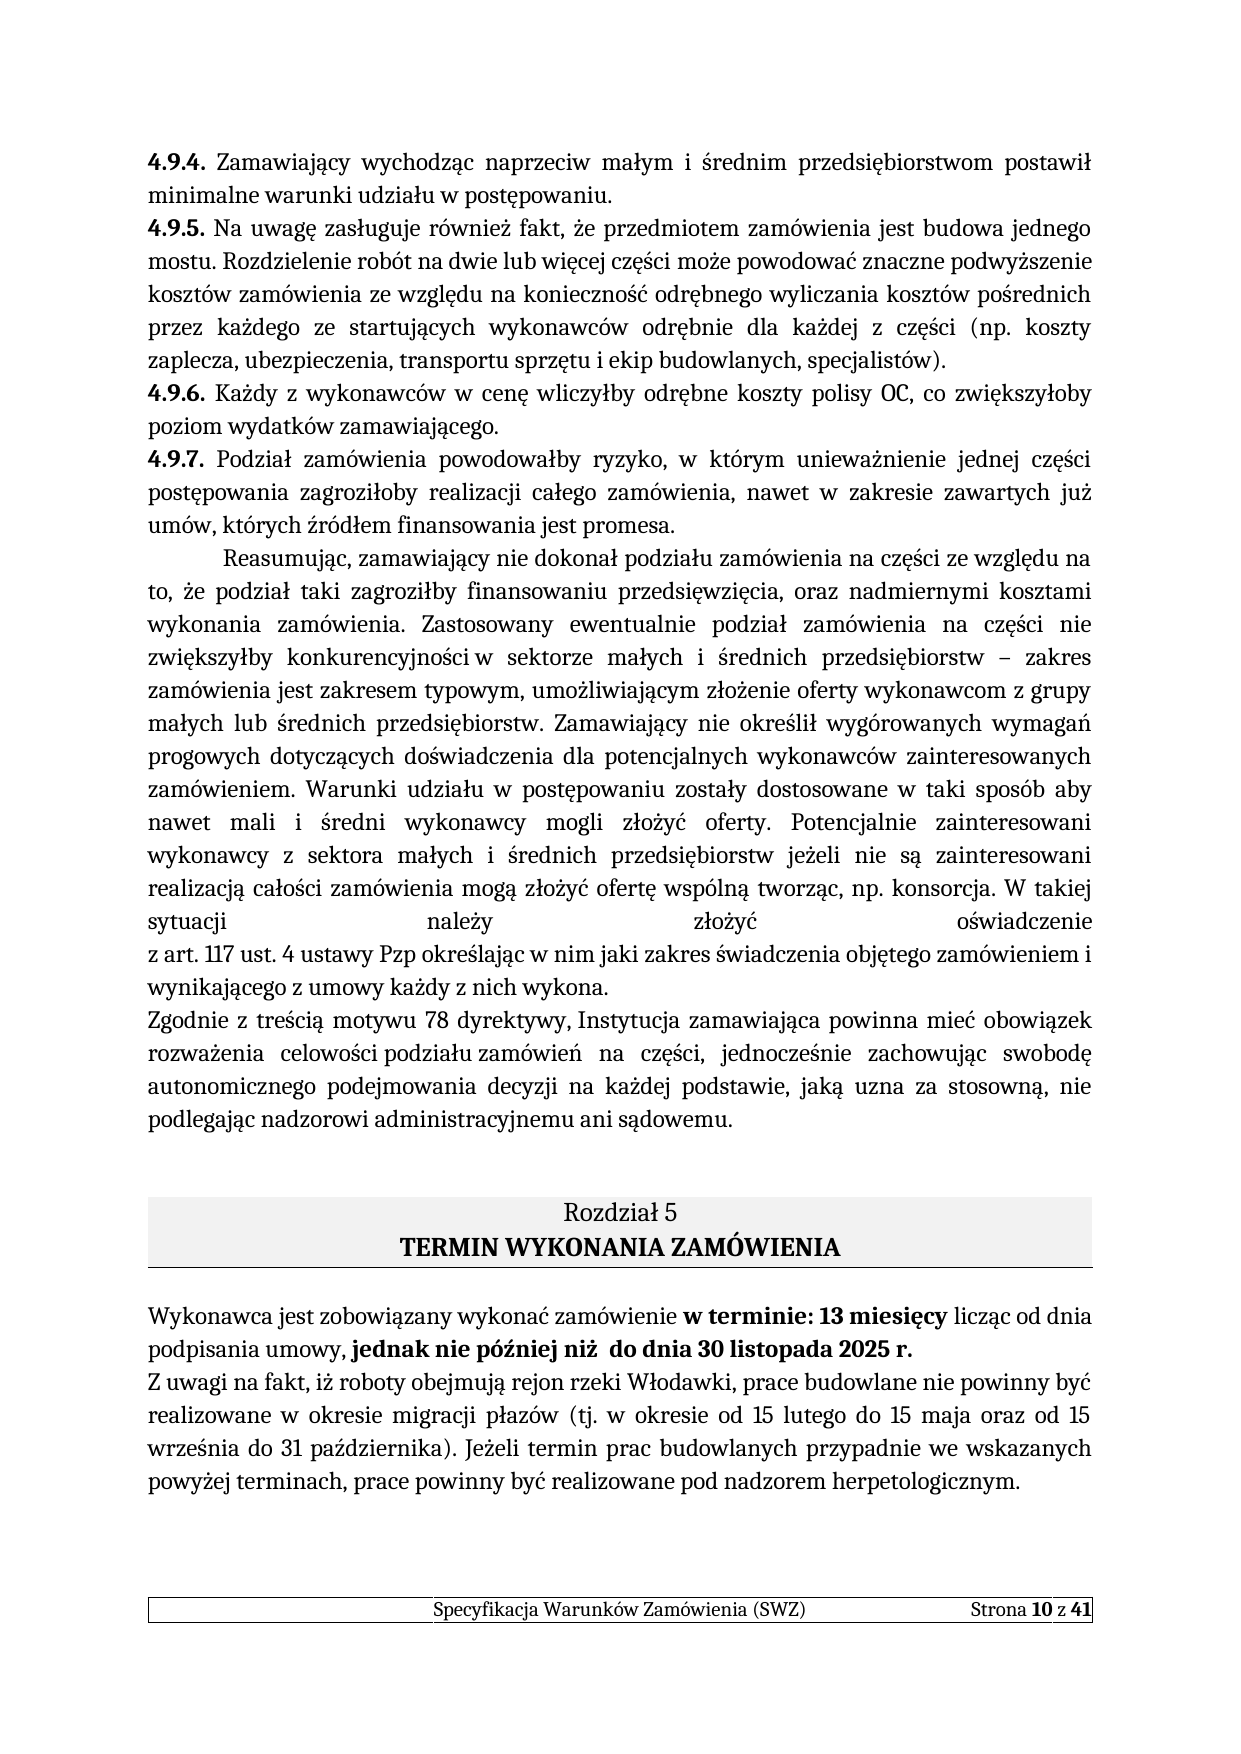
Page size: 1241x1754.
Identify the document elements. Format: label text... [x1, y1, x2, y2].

text 4.9.7. Podział zamówienia powodowałby ryzyko, w którym unieważnienie jednej części postępowania zagroziłoby realizacji całego zamówienia, nawet w zakresie zawartych już umów, których źródłem finansowania jest promesa. [148, 445, 1093, 539]
text 4.9.6. Każdy z wykonawców w cenę wliczyłby odrębne koszty polisy OC, co zwiększyłoby poziom wydatków zamawiającego. [148, 379, 1093, 441]
text 4.9.4. Zamawiający wychodząc naprzeciw małym i średnim przedsiębiorstwom postawił minimalne warunki udziału w postępowaniu. [148, 148, 1093, 209]
text 4.9.5. Na uwagę zasługuje również fakt, że przedmiotem zamówienia jest budowa jednego mostu. Rozdzielenie robót na dwie lub więcej części może powodować znaczne podwyższenie kosztów zamówienia ze względu na konieczność odrębnego wyliczania kosztów pośrednich przez każdego ze startujących wykonawców odrębnie dla każdej z części (np. koszty zaplecza, ubezpieczenia, transportu sprzętu i ekip budowlanych, specjalistów). [148, 214, 1093, 374]
text Z uwagi na fakt, iż roboty obejmują rejon rzeki Włodawki, prace budowlane nie powinny być realizowane w okresie migracji płazów (tj. w okresie od 15 lutego do 15 maja oraz od 15 września do 31 października). Jeżeli termin prac budowlanych przypadnie we wskazanych powyżej terminach, prace powinny być realizowane pod nadzorem herpetologicznym. [148, 1368, 1093, 1496]
table_header Rozdział 5 TERMIN WYKONANIA ZAMÓWIENIA [148, 1197, 1092, 1267]
text Reasumując, zamawiający nie dokonał podziału zamówienia na części ze względu na to, że podział taki zagroziłby finansowaniu przedsięwzięcia, oraz nadmiernymi kosztami wykonania zamówienia. Zastosowany ewentualnie podział zamówienia na części nie zwiększyłby konkurencyjności w sektorze małych i średnich przedsiębiorstw – zakres zamówienia jest zakresem typowym, umożliwiającym złożenie oferty wykonawcom z grupy małych lub średnich przedsiębiorstw. Zamawiający nie określił wygórowanych wymagań progowych dotyczących doświadczenia dla potencjalnych wykonawców zainteresowanych zamówieniem. Warunki udziału w postępowaniu zostały dostosowane w taki sposób aby nawet mali i średni wykonawcy mogli złożyć oferty. Potencjalnie zainteresowani wykonawcy z sektora małych i średnich przedsiębiorstw jeżeli nie są zainteresowani realizacją całości zamówienia mogą złożyć ofertę wspólną tworząc, np. konsorcja. W takiej sytuacji należy złożyć oświadczenie z art. 117 ust. 4 ustawy Pzp określając w nim jaki zakres świadczenia objętego zamówieniem i wynikającego z umowy każdy z nich wykona. [148, 544, 1093, 1002]
text Zgodnie z treścią motywu 78 dyrektywy, Instytucja zamawiająca powinna mieć obowiązek rozważenia celowości podziału zamówień na części, jednocześnie zachowując swobodę autonomicznego podejmowania decyzji na każdej podstawie, jaką uzna za stosowną, nie podlegając nadzorowi administracyjnemu ani sądowemu. [148, 1006, 1093, 1134]
text Wykonawca jest zobowiązany wykonać zamówienie w terminie: 13 miesięcy licząc od dnia podpisania umowy, jednak nie później niż do dnia 30 listopada 2025 r. [148, 1302, 1093, 1363]
